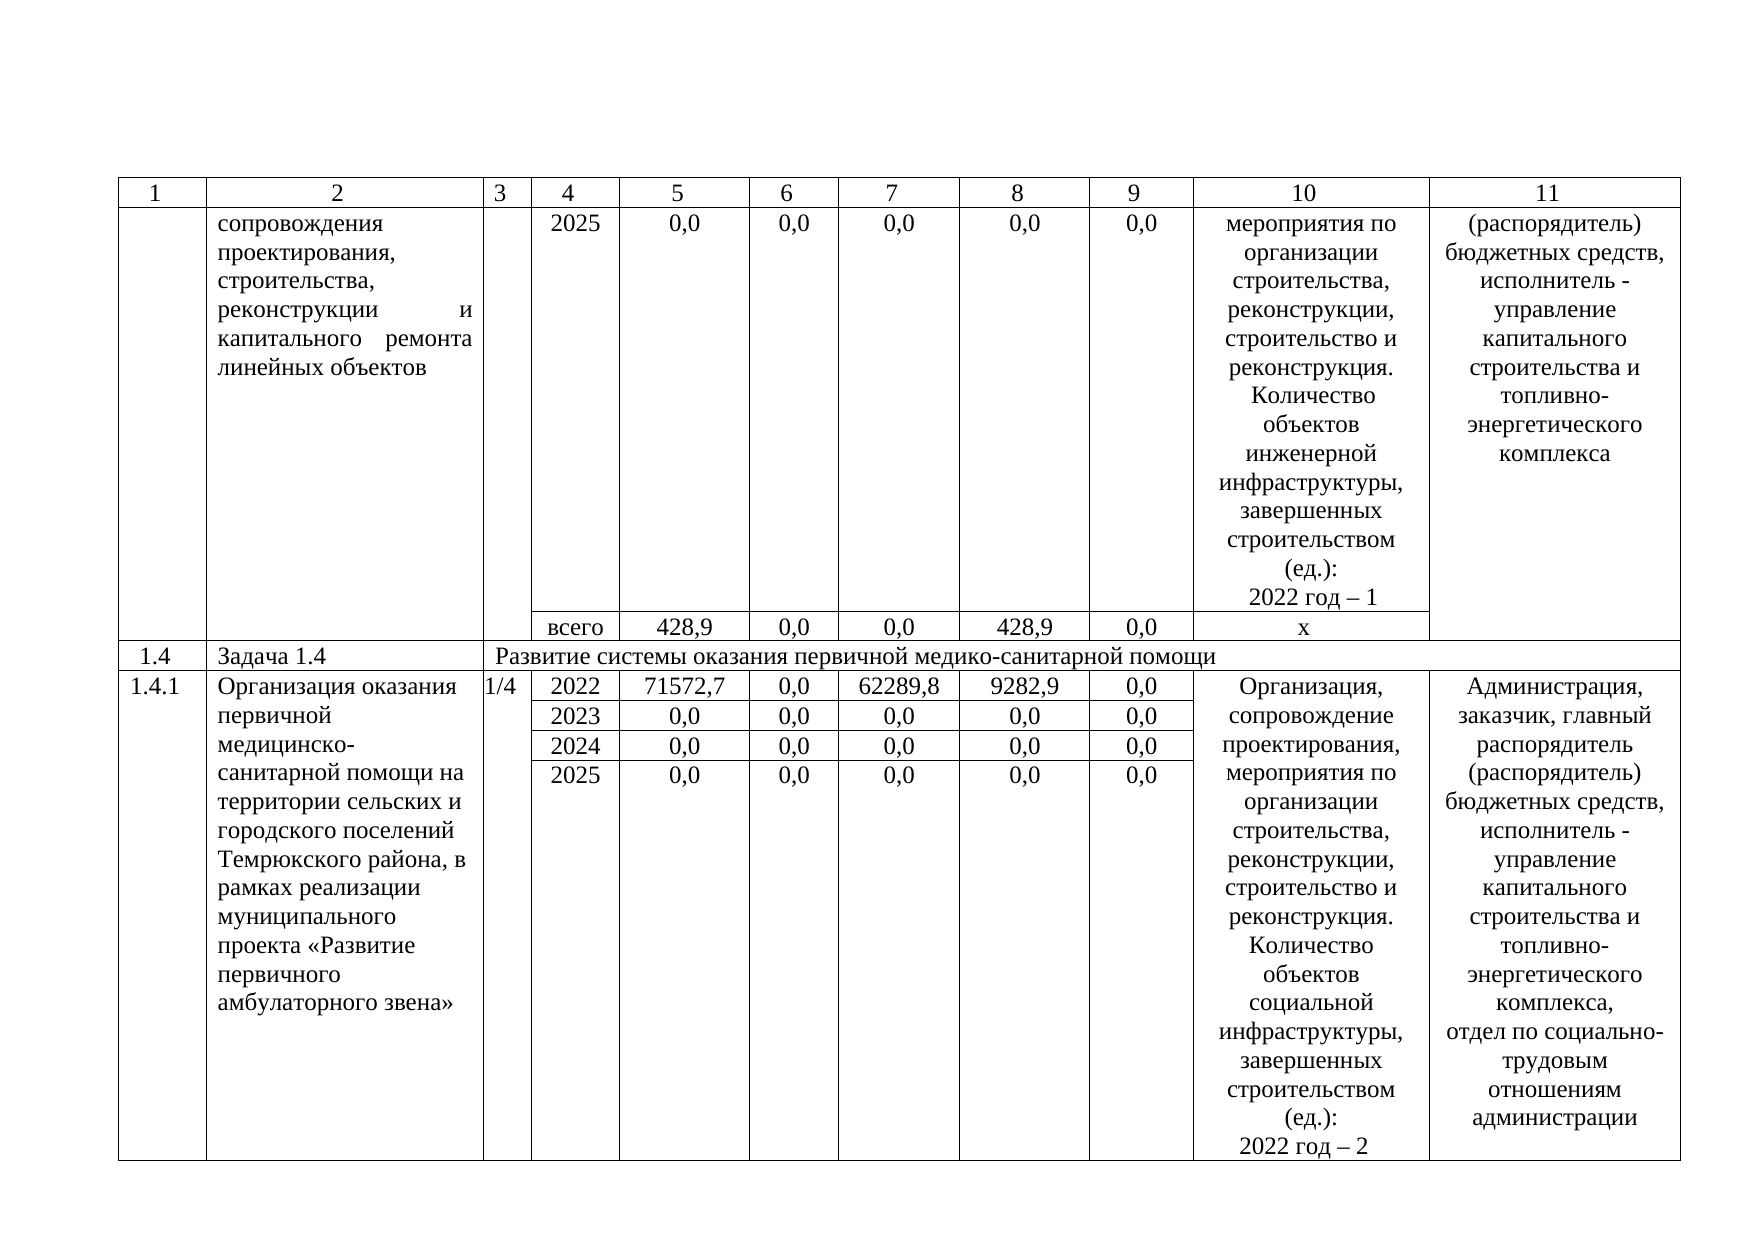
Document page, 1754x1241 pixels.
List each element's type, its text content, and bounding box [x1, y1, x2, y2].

table_cell 1.4.1 [119, 671, 206, 1160]
table_cell 2025 [532, 761, 619, 1160]
table_cell 0,0 [839, 612, 959, 640]
table_header 2 [207, 178, 483, 207]
table_cell 428,9 [960, 612, 1089, 640]
table_cell 0,0 [839, 701, 959, 730]
table_cell 2025 [532, 208, 619, 611]
table_header 4 [532, 178, 619, 207]
table_header 5 [620, 178, 749, 207]
table_cell 0,0 [750, 731, 838, 759]
table_cell 0,0 [750, 701, 838, 730]
table_cell 0,0 [960, 208, 1089, 611]
table_header 8 [960, 178, 1089, 207]
table_cell Развитие системы оказания первичной медико-санитарной помощи [484, 641, 1680, 670]
table_header 9 [1090, 178, 1193, 207]
table_cell 428,9 [620, 612, 749, 640]
table_cell 2024 [532, 731, 619, 759]
table_header 3 [484, 178, 531, 207]
table_cell 0,0 [620, 701, 749, 730]
table_cell 2022 [532, 671, 619, 700]
table_header 1 [119, 178, 206, 207]
table_cell 62289,8 [839, 671, 959, 700]
table_cell х [1194, 612, 1429, 640]
table_cell 0,0 [960, 701, 1089, 730]
table_cell 0,0 [620, 208, 749, 611]
table_cell 0,0 [1090, 731, 1193, 759]
table_header 10 [1194, 178, 1429, 207]
table_cell Организация оказания первичной медицинско-санитарной помощи на территории сельских и городского поселений Темрюкского района, в рамках реализации муниципального проекта «Развитие первичного амбулаторного звена» [207, 671, 483, 1160]
table_cell 0,0 [1090, 701, 1193, 730]
table_cell Организация, сопровождение проектирования, мероприятия по организации строительства, реконструкции, строительство и реконструкция. Количество объектов социальной инфраструктуры, завершенных строительством (ед.): 2022 год – 2 [1194, 671, 1429, 1160]
table_cell 0,0 [1090, 208, 1193, 611]
table_cell всего [532, 612, 619, 640]
table_cell 0,0 [839, 761, 959, 1160]
table_cell 0,0 [1090, 761, 1193, 1160]
table_header 11 [1430, 178, 1680, 207]
table_header 7 [839, 178, 959, 207]
table_cell 1.4 [119, 641, 206, 670]
table_cell 0,0 [750, 671, 838, 700]
table_cell 0,0 [620, 731, 749, 759]
table_cell 9282,9 [960, 671, 1089, 700]
table_cell 0,0 [1090, 612, 1193, 640]
table_header 6 [750, 178, 838, 207]
table_cell 0,0 [839, 208, 959, 611]
table_cell Администрация, заказчик, главный распорядитель (распорядитель) бюджетных средств, исполнитель - управление капитального строительства и топливно-энергетического комплекса, отдел по социально-трудовым отношениям администрации муниципального образования Темрюкский район [1430, 671, 1680, 1160]
table_cell 0,0 [960, 731, 1089, 759]
table_cell 0,0 [1090, 671, 1193, 700]
table_cell 0,0 [750, 761, 838, 1160]
table_cell 0,0 [839, 731, 959, 759]
table_cell 0,0 [750, 612, 838, 640]
table_cell Задача 1.4 [207, 641, 483, 670]
table_cell 0,0 [960, 761, 1089, 1160]
table_cell 0,0 [750, 208, 838, 611]
table_cell 2023 [532, 701, 619, 730]
table_cell 1/4 [484, 671, 531, 1160]
table_cell 71572,7 [620, 671, 749, 700]
table_cell 0,0 [620, 761, 749, 1160]
